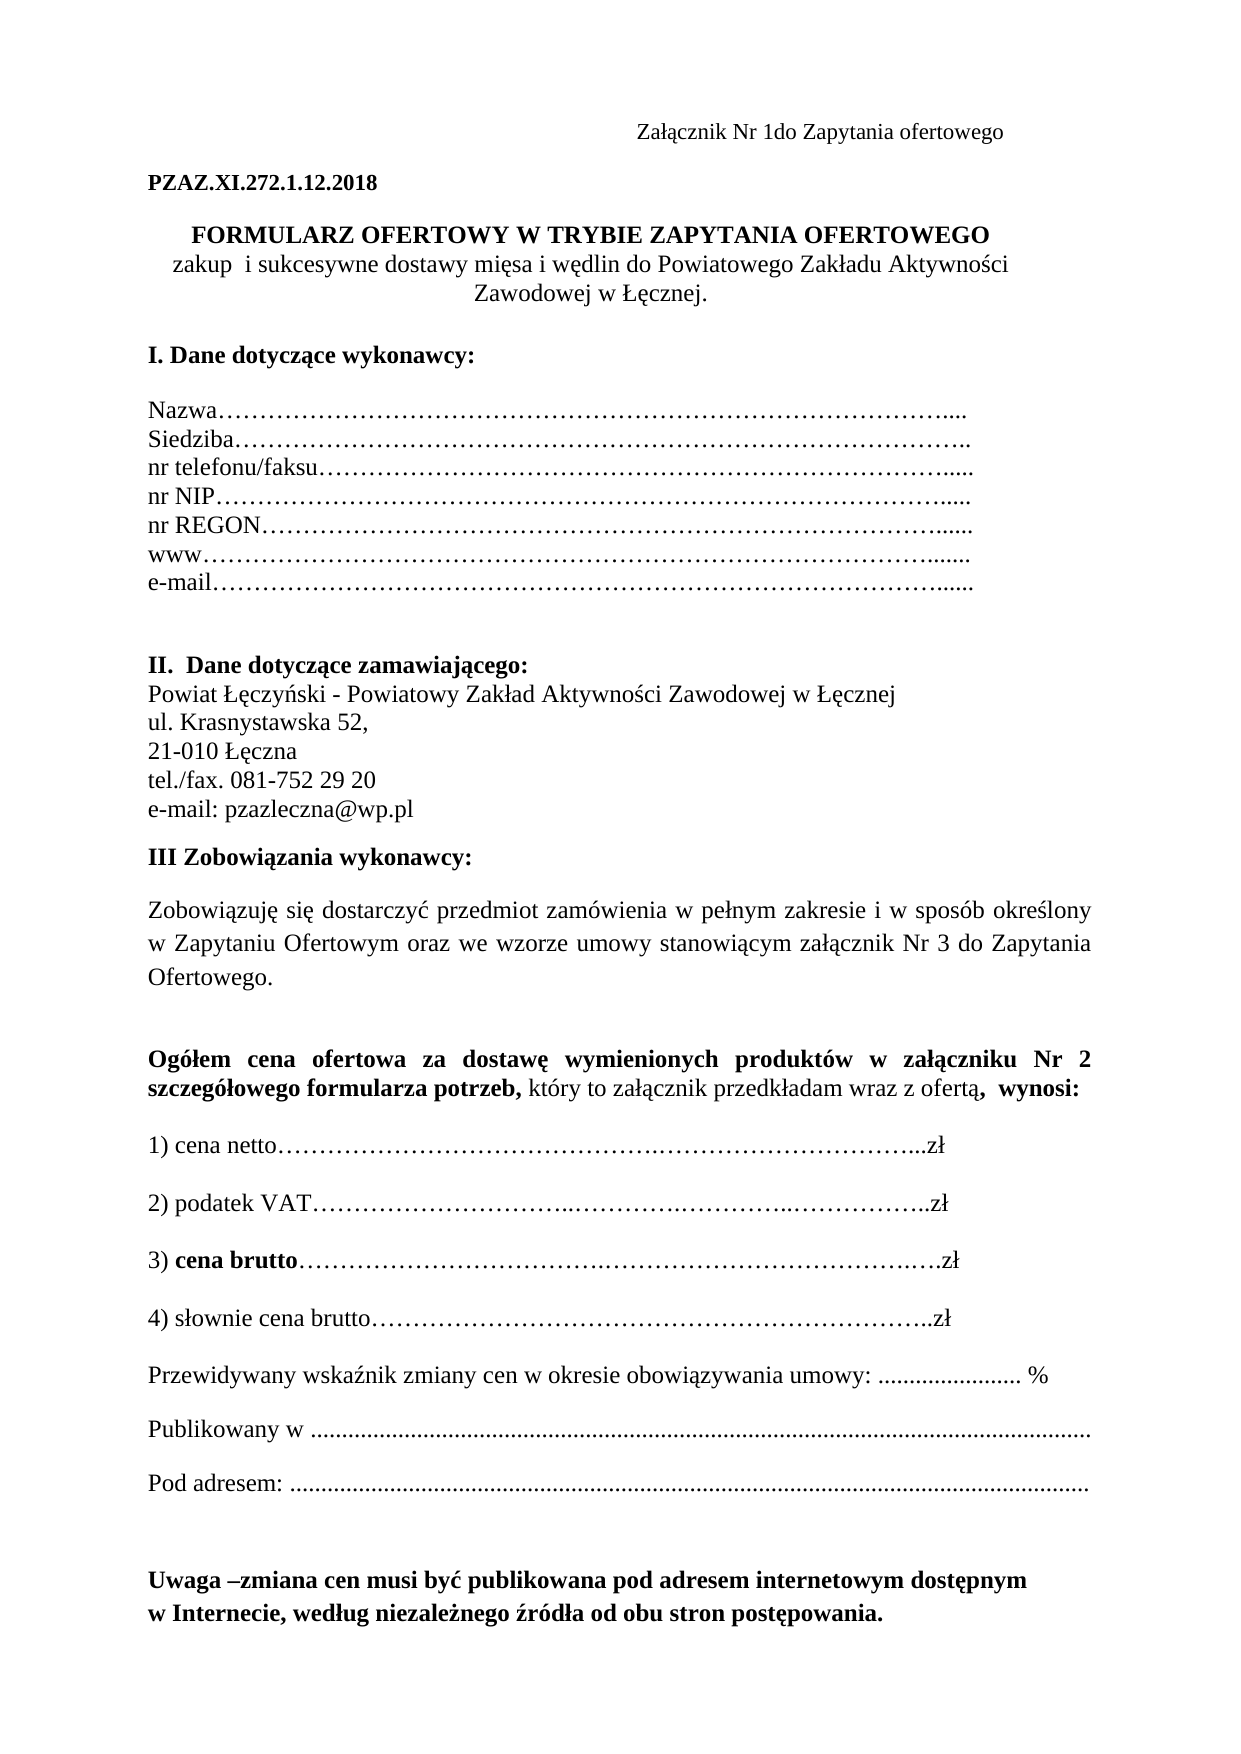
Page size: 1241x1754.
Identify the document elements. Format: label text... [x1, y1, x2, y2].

text Powiat Łęczyński - Powiatowy Zakład Aktywności Zawodowej w Łęcznej [148, 679, 1093, 707]
text nr REGON………………………………………………………………………...... [148, 510, 1093, 539]
text Załącznik Nr 1do Zapytania ofertowego [148, 118, 1004, 144]
text nr NIP……………………………………………………………………………..... [148, 481, 1093, 510]
text FORMULARZ OFERTOWY W TRYBIE ZAPYTANIA OFERTOWEGO [148, 221, 1034, 249]
text Przewidywany wskaźnik zmiany cen w okresie obowiązywania umowy: ....................... % [148, 1360, 1093, 1389]
text 1) cena netto……………………………………….…………………………...zł [148, 1130, 1093, 1159]
text Zobowiązuję się dostarczyć przedmiot zamówienia w pełnym zakresie i w sposób określony w Zapytaniu Ofertowym oraz we wzorze umowy stanowiącym załącznik Nr 3 do Zapytania Ofertowego. [148, 896, 1093, 990]
text zakup i sukcesywne dostawy mięsa i wędlin do Powiatowego Zakładu Aktywności Zawodowej w Łęcznej. [148, 249, 1034, 307]
text 21-010 Łęczna [148, 736, 1093, 765]
text ul. Krasnystawska 52, [148, 707, 1093, 736]
text Siedziba…………………………………………………………………………….. [148, 424, 1093, 452]
text 4) słownie cena brutto…………………………………………………………..zł [148, 1303, 1093, 1332]
text I. Dane dotyczące wykonawcy: [148, 340, 1093, 369]
text tel./fax. 081-752 29 20 [148, 765, 1093, 794]
text Publikowany w ............................................................................................................................. [148, 1414, 1093, 1443]
text Pod adresem: ................................................................................................................................ [148, 1468, 1093, 1497]
text www……………………………………………………………………………....... [148, 539, 1093, 567]
text Ogółem cena ofertowa za dostawę wymienionych produktów w załączniku Nr 2 szczegółowego formularza potrzeb, który to załącznik przedkładam wraz z ofertą, wynosi: [148, 1044, 1093, 1102]
text II. Dane dotyczące zamawiającego: [148, 650, 1093, 679]
text III Zobowiązania wykonawcy: [148, 842, 1093, 870]
text 2) podatek VAT…………………………..………….…………..……………..zł [148, 1188, 1093, 1217]
text PZAZ.XI.272.1.12.2018 [148, 169, 1004, 196]
text Nazwa…………………………………………………………………………….... [148, 395, 1093, 424]
text e-mail……………………………………………………………………………...... [148, 567, 1093, 596]
text e-mail: pzazleczna@wp.pl [148, 794, 1093, 822]
text nr telefonu/faksu…………………………………………………………………..... [148, 452, 1093, 481]
text Uwaga –zmiana cen musi być publikowana pod adresem internetowym dostępnym w Internecie, według niezależnego źródła od obu stron postępowania. [148, 1565, 1093, 1627]
text 3) cena brutto……………………………….……………………………….….zł [148, 1245, 1093, 1274]
